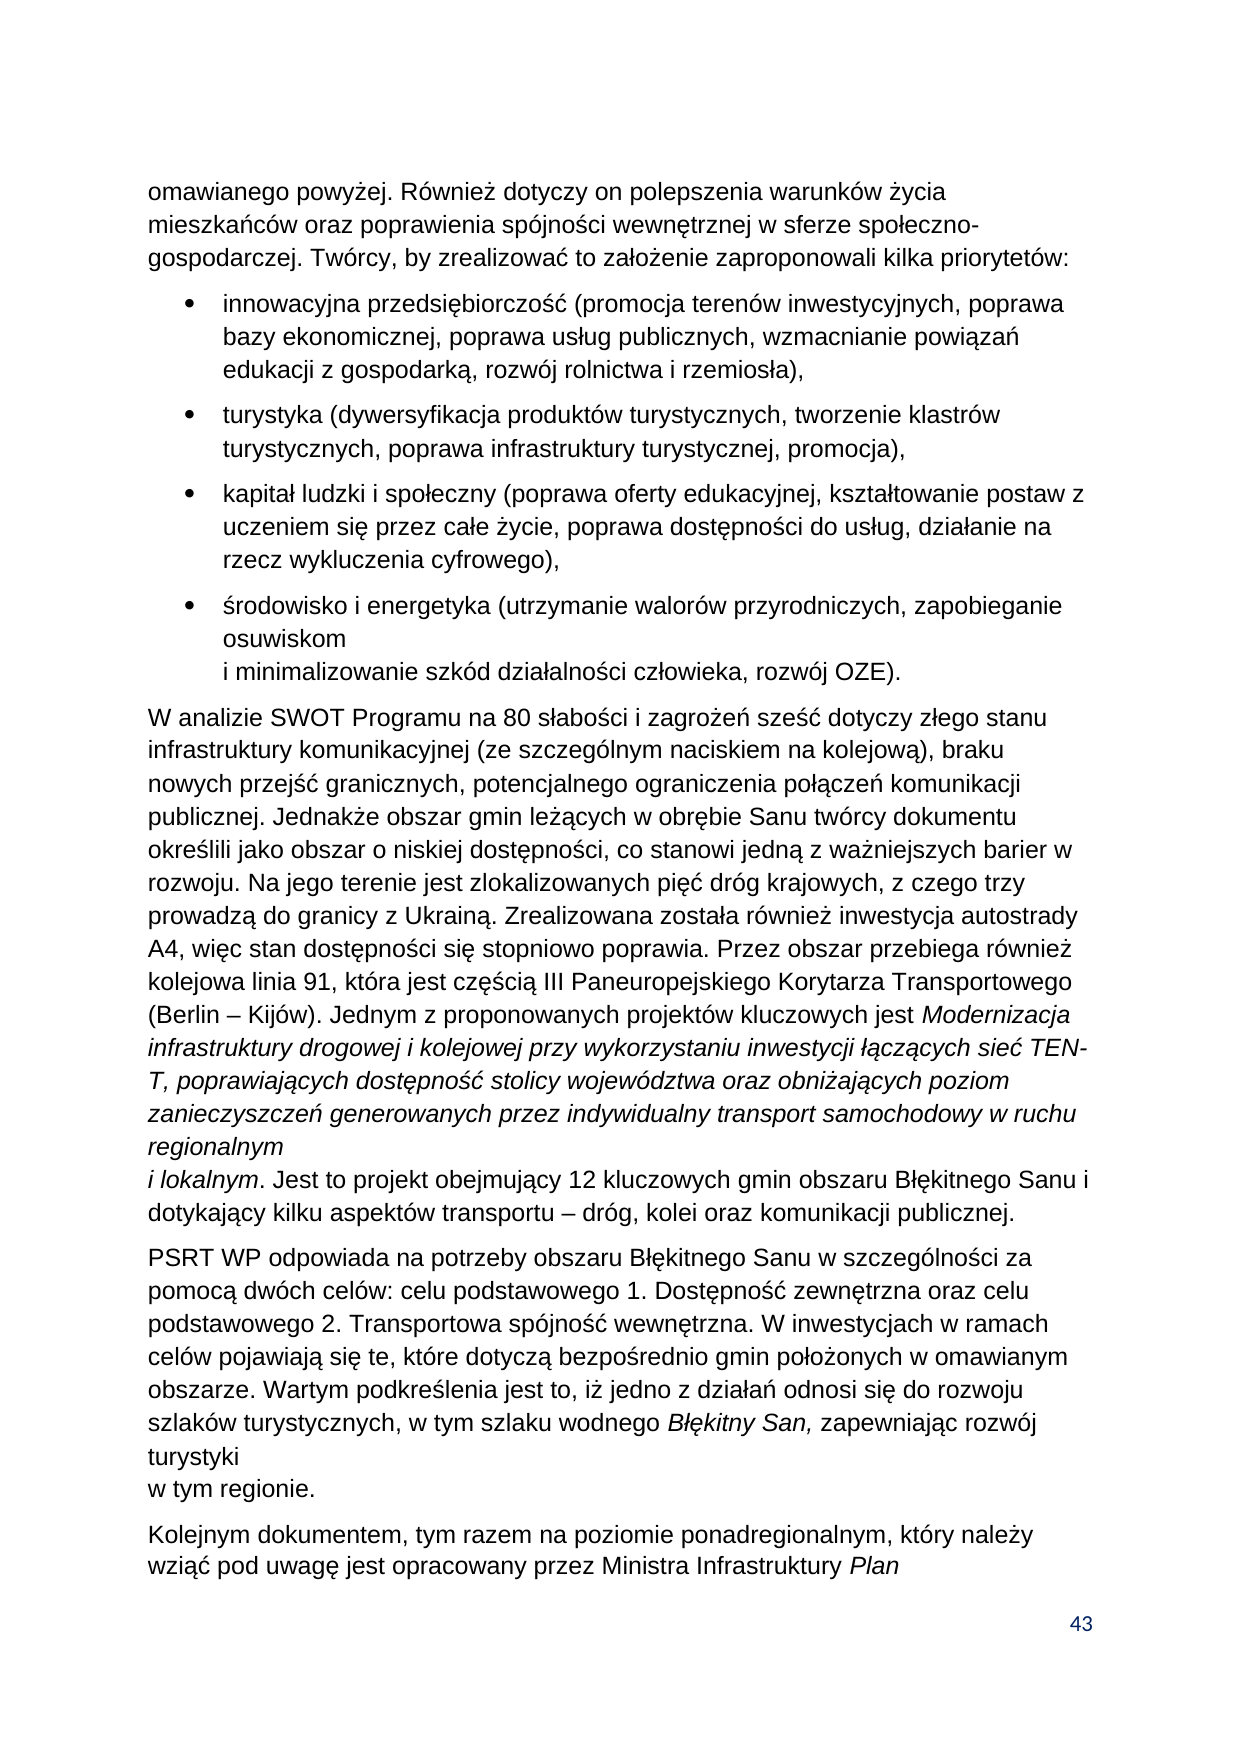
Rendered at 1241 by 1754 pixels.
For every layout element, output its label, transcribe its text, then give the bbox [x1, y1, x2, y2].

text PSRT WP odpowiada na potrzeby obszaru Błękitnego Sanu w szczególności za pomocą dwóch celów: celu podstawowego 1. Dostępność zewnętrzna oraz celu podstawowego 2. Transportowa spójność wewnętrzna. W inwestycjach w ramach celów pojawiają się te, które dotyczą bezpośrednio gmin położonych w omawianym obszarze. Wartym podkreślenia jest to, iż jedno z działań odnosi się do rozwoju szlaków turystycznych, w tym szlaku wodnego Błękitny San, zapewniając rozwój turystyki w tym regionie. [148, 1243, 1093, 1503]
text W analizie SWOT Programu na 80 słabości i zagrożeń sześć dotyczy złego stanu infrastruktury komunikacyjnej (ze szczególnym naciskiem na kolejową), braku nowych przejść granicznych, potencjalnego ograniczenia połączeń komunikacji publicznej. Jednakże obszar gmin leżących w obrębie Sanu twórcy dokumentu określili jako obszar o niskiej dostępności, co stanowi jedną z ważniejszych barier w rozwoju. Na jego terenie jest zlokalizowanych pięć dróg krajowych, z czego trzy prowadzą do granicy z Ukrainą. Zrealizowana została również inwestycja autostrady A4, więc stan dostępności się stopniowo poprawia. Przez obszar przebiega również kolejowa linia 91, która jest częścią III Paneuropejskiego Korytarza Transportowego (Berlin – Kijów). Jednym z proponowanych projektów kluczowych jest Modernizacja infrastruktury drogowej i kolejowej przy wykorzystaniu inwestycji łączących sieć TEN-T, poprawiających dostępność stolicy województwa oraz obniżających poziom zanieczyszczeń generowanych przez indywidualny transport samochodowy w ruchu regionalnym i lokalnym. Jest to projekt obejmujący 12 kluczowych gmin obszaru Błękitnego Sanu i dotykający kilku aspektów transportu – dróg, kolei oraz komunikacji publicznej. [148, 702, 1093, 1227]
list kapitał ludzki i społeczny (poprawa oferty edukacyjnej, kształtowanie postaw z uczeniem się przez całe życie, poprawa dostępności do usług, działanie na rzecz wykluczenia cyfrowego), [185, 479, 1093, 574]
list innowacyjna przedsiębiorczość (promocja terenów inwestycyjnych, poprawa bazy ekonomicznej, poprawa usług publicznych, wzmacnianie powiązań edukacji z gospodarką, rozwój rolnictwa i rzemiosła), [185, 289, 1093, 384]
list środowisko i energetyka (utrzymanie walorów przyrodniczych, zapobieganie osuwiskom i minimalizowanie szkód działalności człowieka, rozwój OZE). [185, 591, 1093, 686]
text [148, 177, 1093, 272]
list turystyka (dywersyfikacja produktów turystycznych, tworzenie klastrów turystycznych, poprawa infrastruktury turystycznej, promocja), [185, 401, 1093, 462]
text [148, 1520, 1093, 1580]
